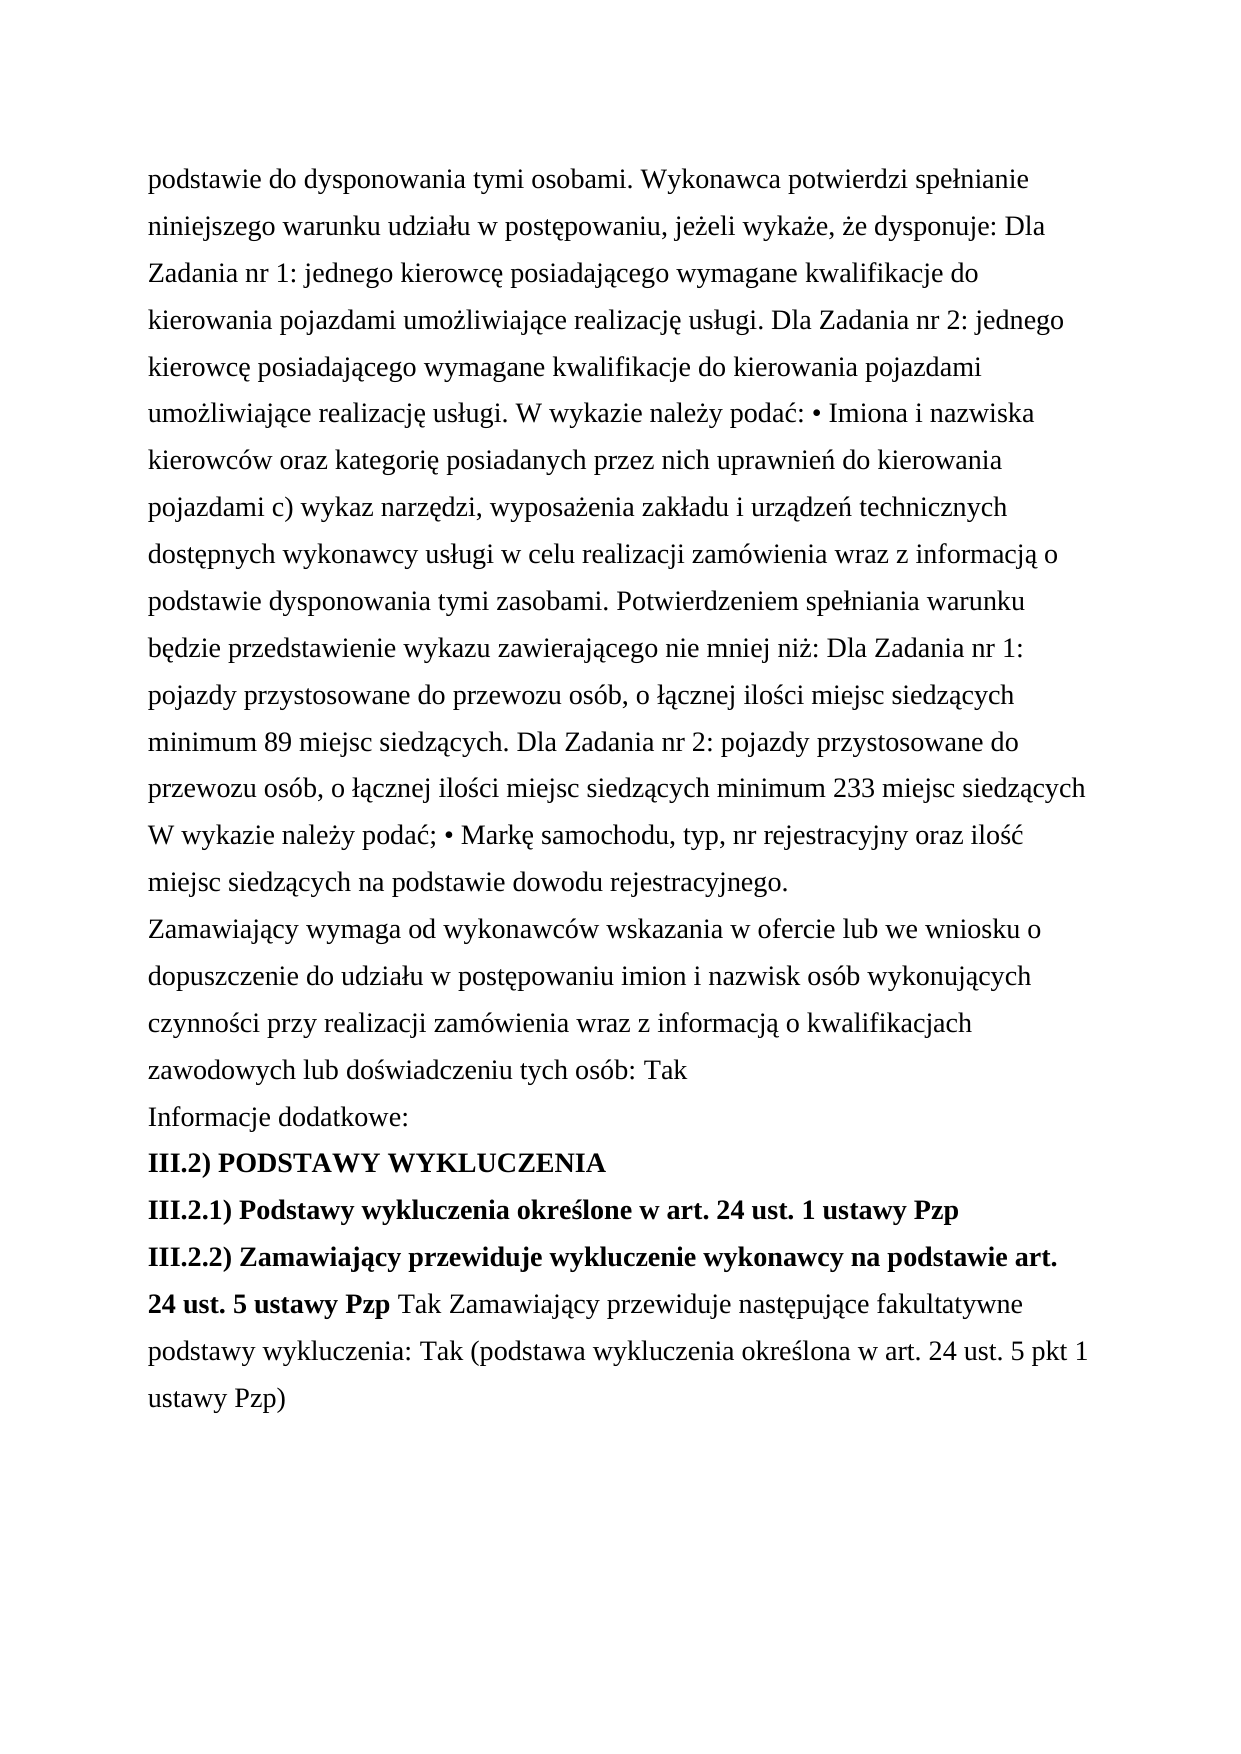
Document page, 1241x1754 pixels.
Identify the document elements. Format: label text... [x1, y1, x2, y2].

text III.2) PODSTAWY WYKLUCZENIA [148, 1132, 1093, 1179]
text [148, 1179, 1093, 1601]
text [148, 148, 1093, 1132]
